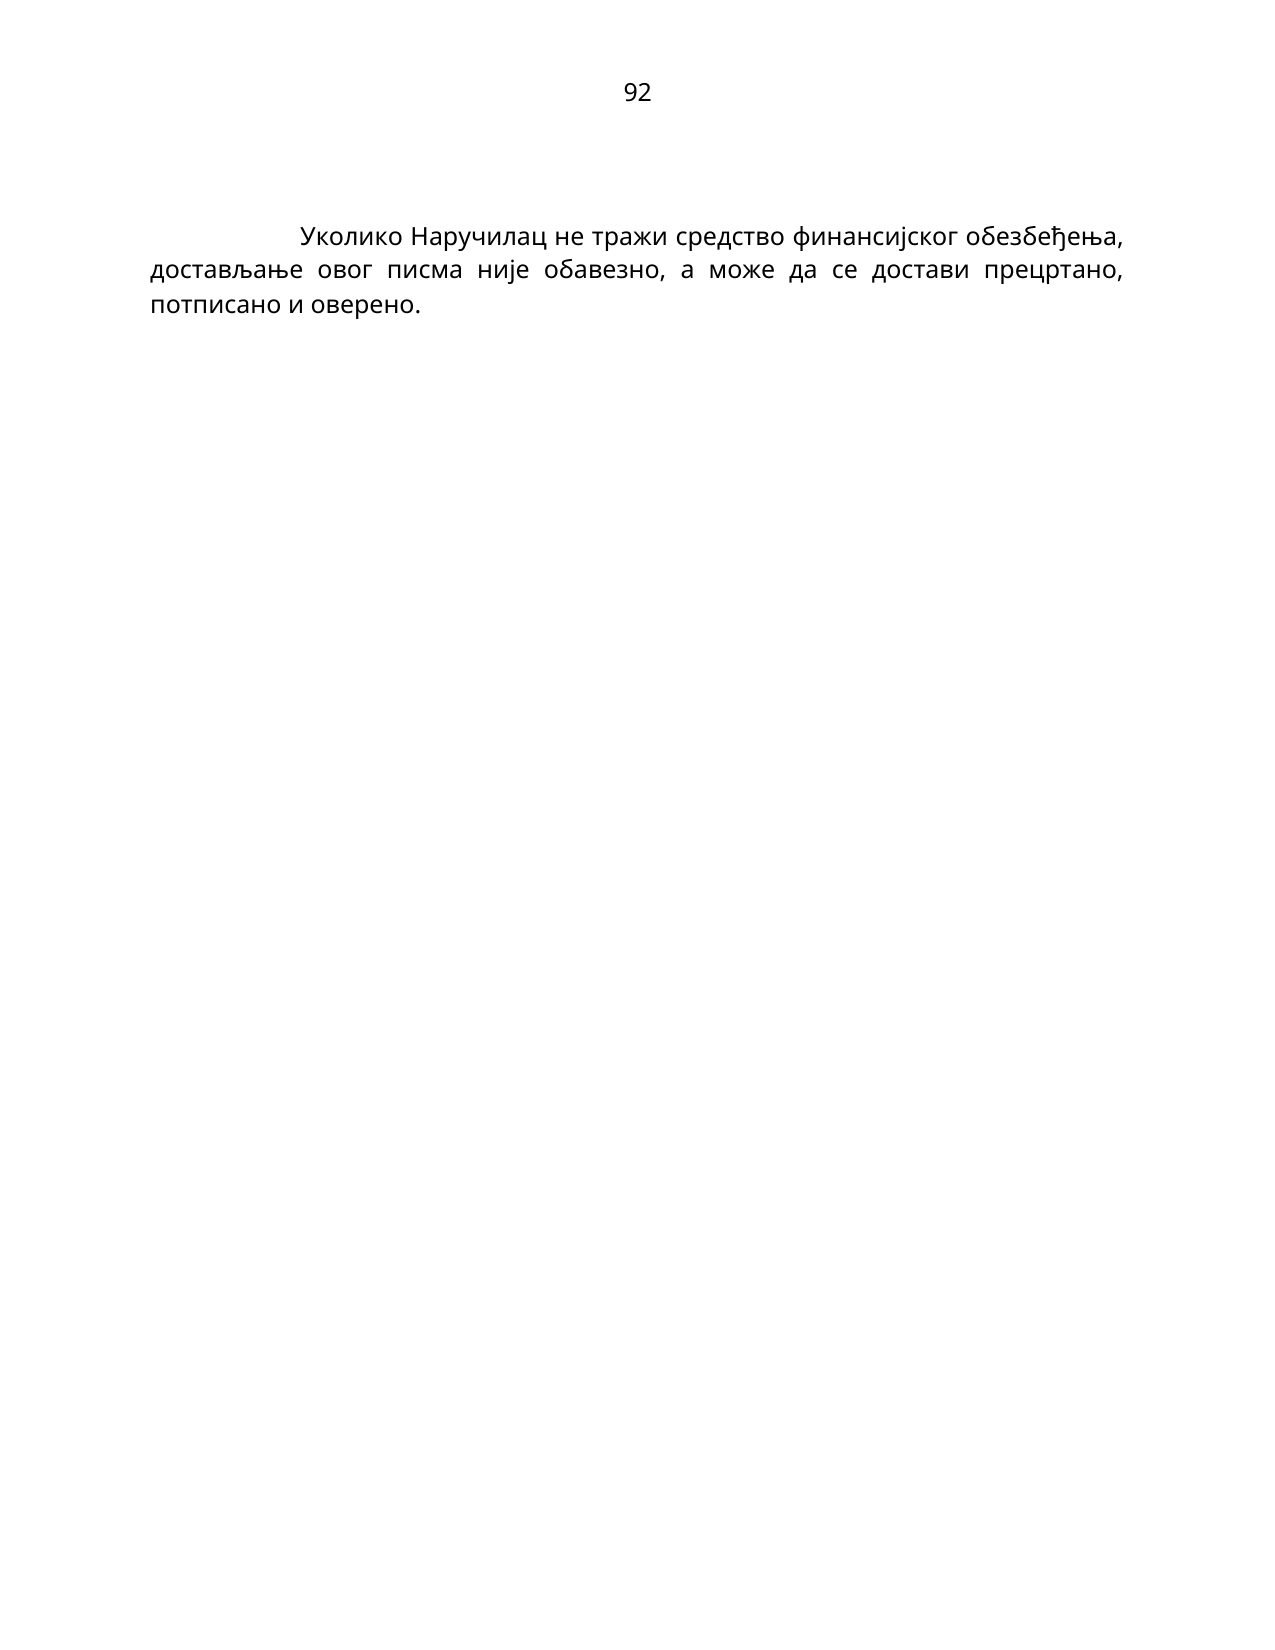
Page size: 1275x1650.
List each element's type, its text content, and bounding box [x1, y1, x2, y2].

text Уколико Наручилац не тражи средство финансијског обезбеђења, достављање овог писма није обавезно, а може да се достави прецртано, потписано и оверено. [150, 218, 1125, 320]
